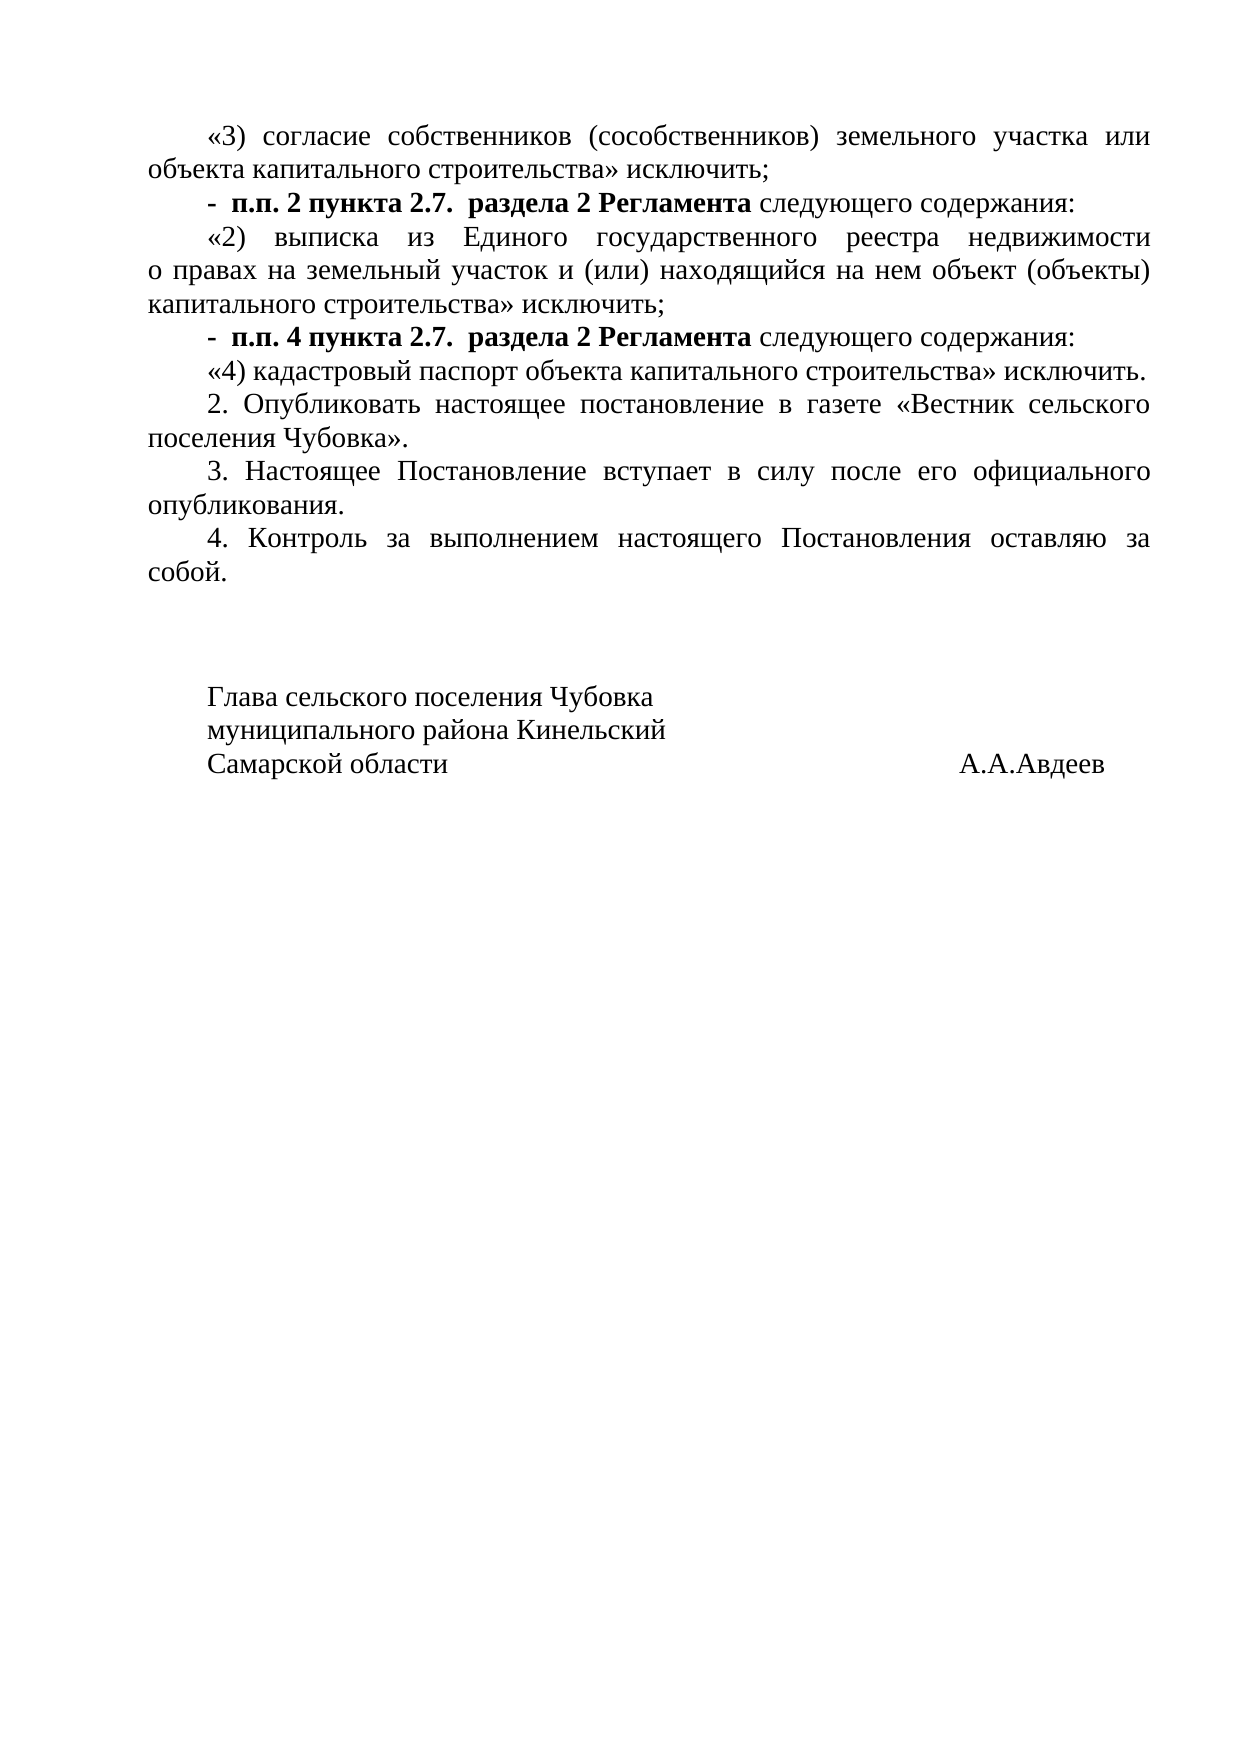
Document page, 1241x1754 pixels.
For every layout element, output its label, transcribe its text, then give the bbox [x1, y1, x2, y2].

text - п.п. 2 пункта 2.7. раздела 2 Регламента следующего содержания: [148, 185, 1152, 219]
text Самарской области А.А.Авдеев [148, 746, 1152, 779]
text 3. Настоящее Постановление вступает в силу после его официального опубликования. [148, 453, 1152, 521]
text муниципального района Кинельский [148, 712, 1152, 746]
text 4. Контроль за выполнением настоящего Постановления оставляю за собой. [148, 521, 1152, 588]
text - п.п. 4 пункта 2.7. раздела 2 Регламента следующего содержания: [148, 319, 1152, 353]
text Глава сельского поселения Чубовка [148, 679, 1152, 712]
text «2) выписка из Единого государственного реестра недвижимости о правах на земельный участок и (или) находящийся на нем объект (объекты) капитального строительства» исключить; [148, 219, 1152, 319]
text 2. Опубликовать настоящее постановление в газете «Вестник сельского поселения Чубовка». [148, 386, 1152, 453]
text «3) согласие собственников (сособственников) земельного участка или объекта капитального строительства» исключить; [148, 118, 1152, 185]
text «4) кадастровый паспорт объекта капитального строительства» исключить. [148, 353, 1152, 386]
